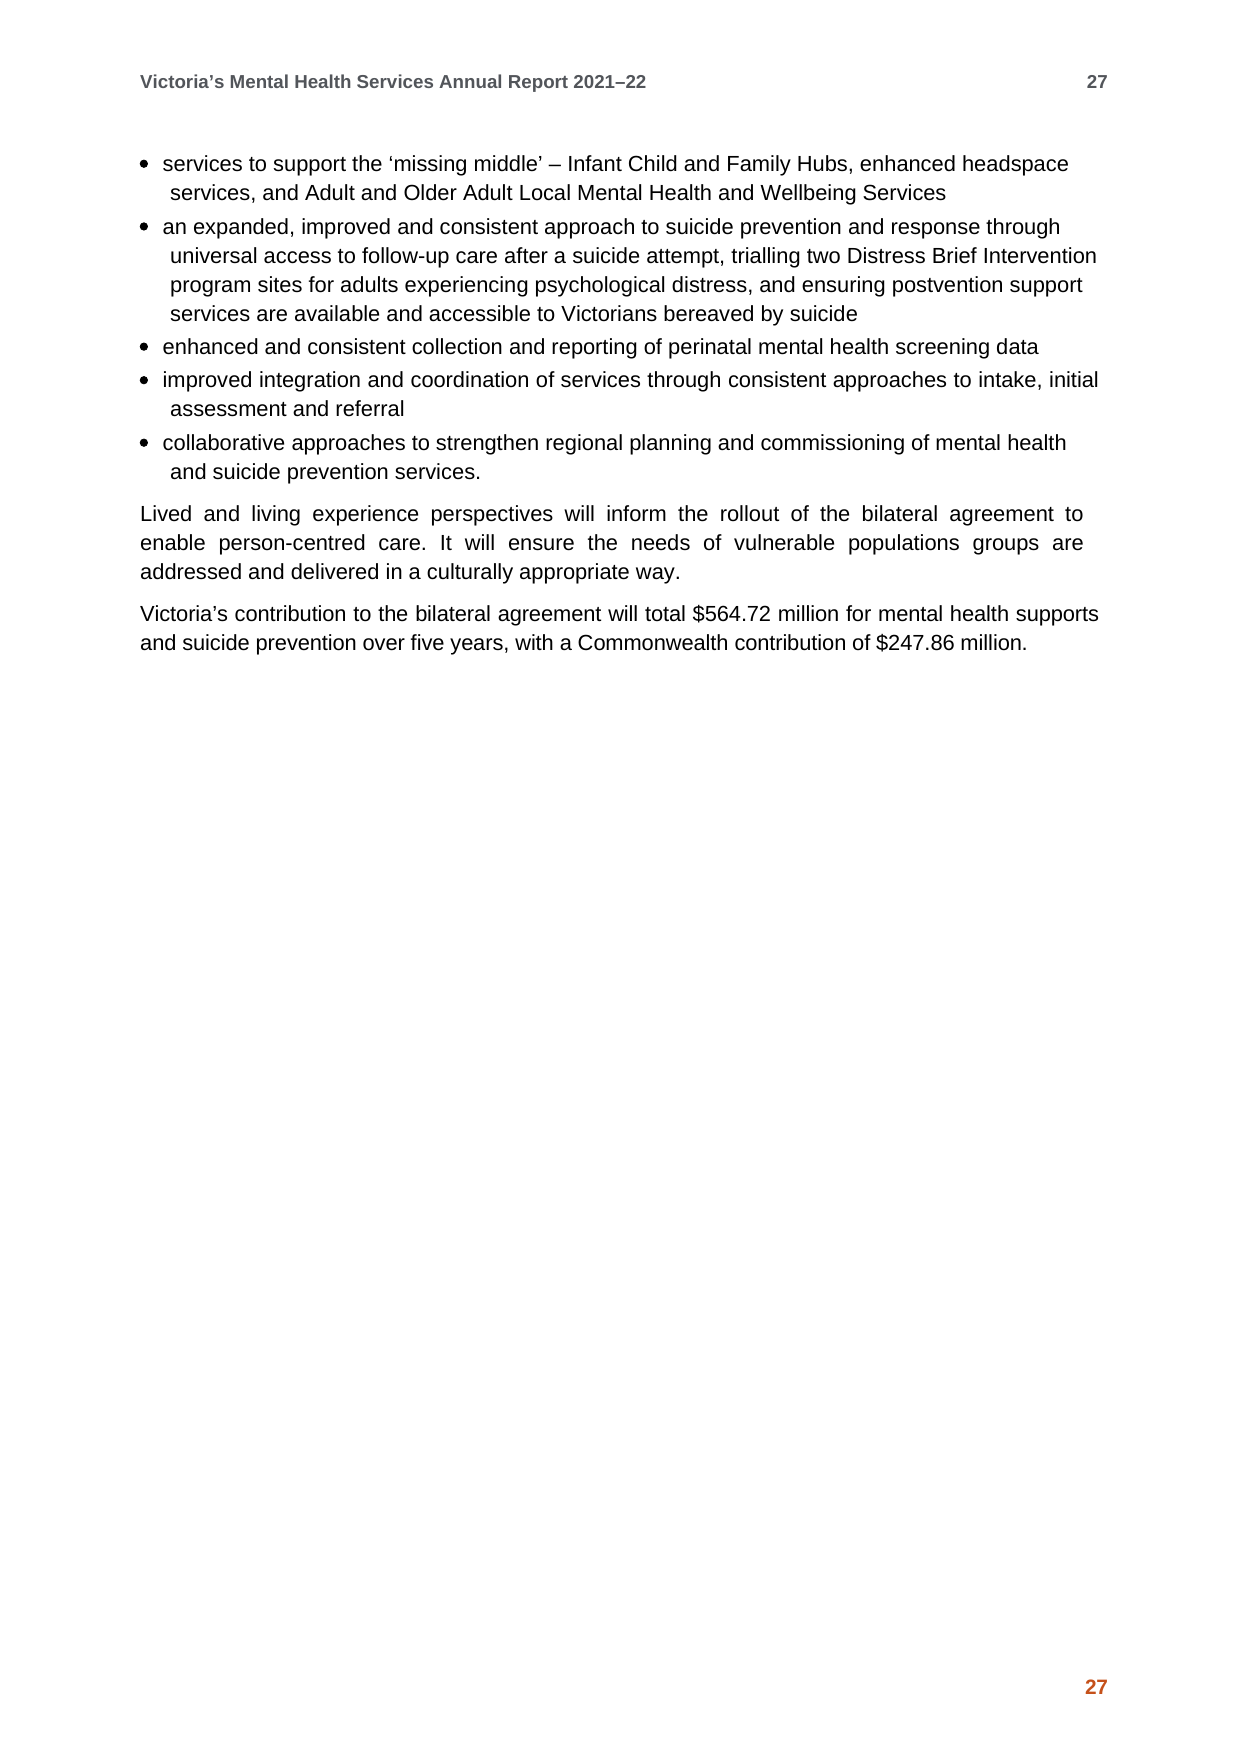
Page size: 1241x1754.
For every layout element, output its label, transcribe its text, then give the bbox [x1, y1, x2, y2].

text Lived and living experience perspectives will inform the rollout of the bilateral agreement to enable person-centred care. It will ensure the needs of vulnerable populations groups are addressed and delivered in a culturally appropriate way. [140, 498, 1085, 585]
text Victoria’s Mental Health Services Annual Report 2021–22 27 [140, 72, 1100, 93]
list services to support the ‘missing middle’ – Infant Child and Family Hubs, enhanced headspace services, and Adult and Older Adult Local Mental Health and Wellbeing Services [140, 148, 1070, 206]
list improved integration and coordination of services through consistent approaches to intake, initial assessment and referral [140, 364, 1100, 423]
text 27 [132, 1676, 1108, 1699]
list an expanded, improved and consistent approach to suicide prevention and response through universal access to follow-up care after a suicide attempt, trialling two Distress Brief Intervention program sites for adults experiencing psychological distress, and ensuring postvention support services are available and accessible to Victorians bereaved by suicide [140, 211, 1100, 327]
list enhanced and consistent collection and reporting of perinatal mental health screening data [140, 331, 1100, 360]
text Victoria’s contribution to the bilateral agreement will total $564.72 million for mental health supports and suicide prevention over five years, with a Commonwealth contribution of $247.86 million. [140, 598, 1100, 656]
list collaborative approaches to strengthen regional planning and commissioning of mental health and suicide prevention services. [140, 427, 1070, 485]
